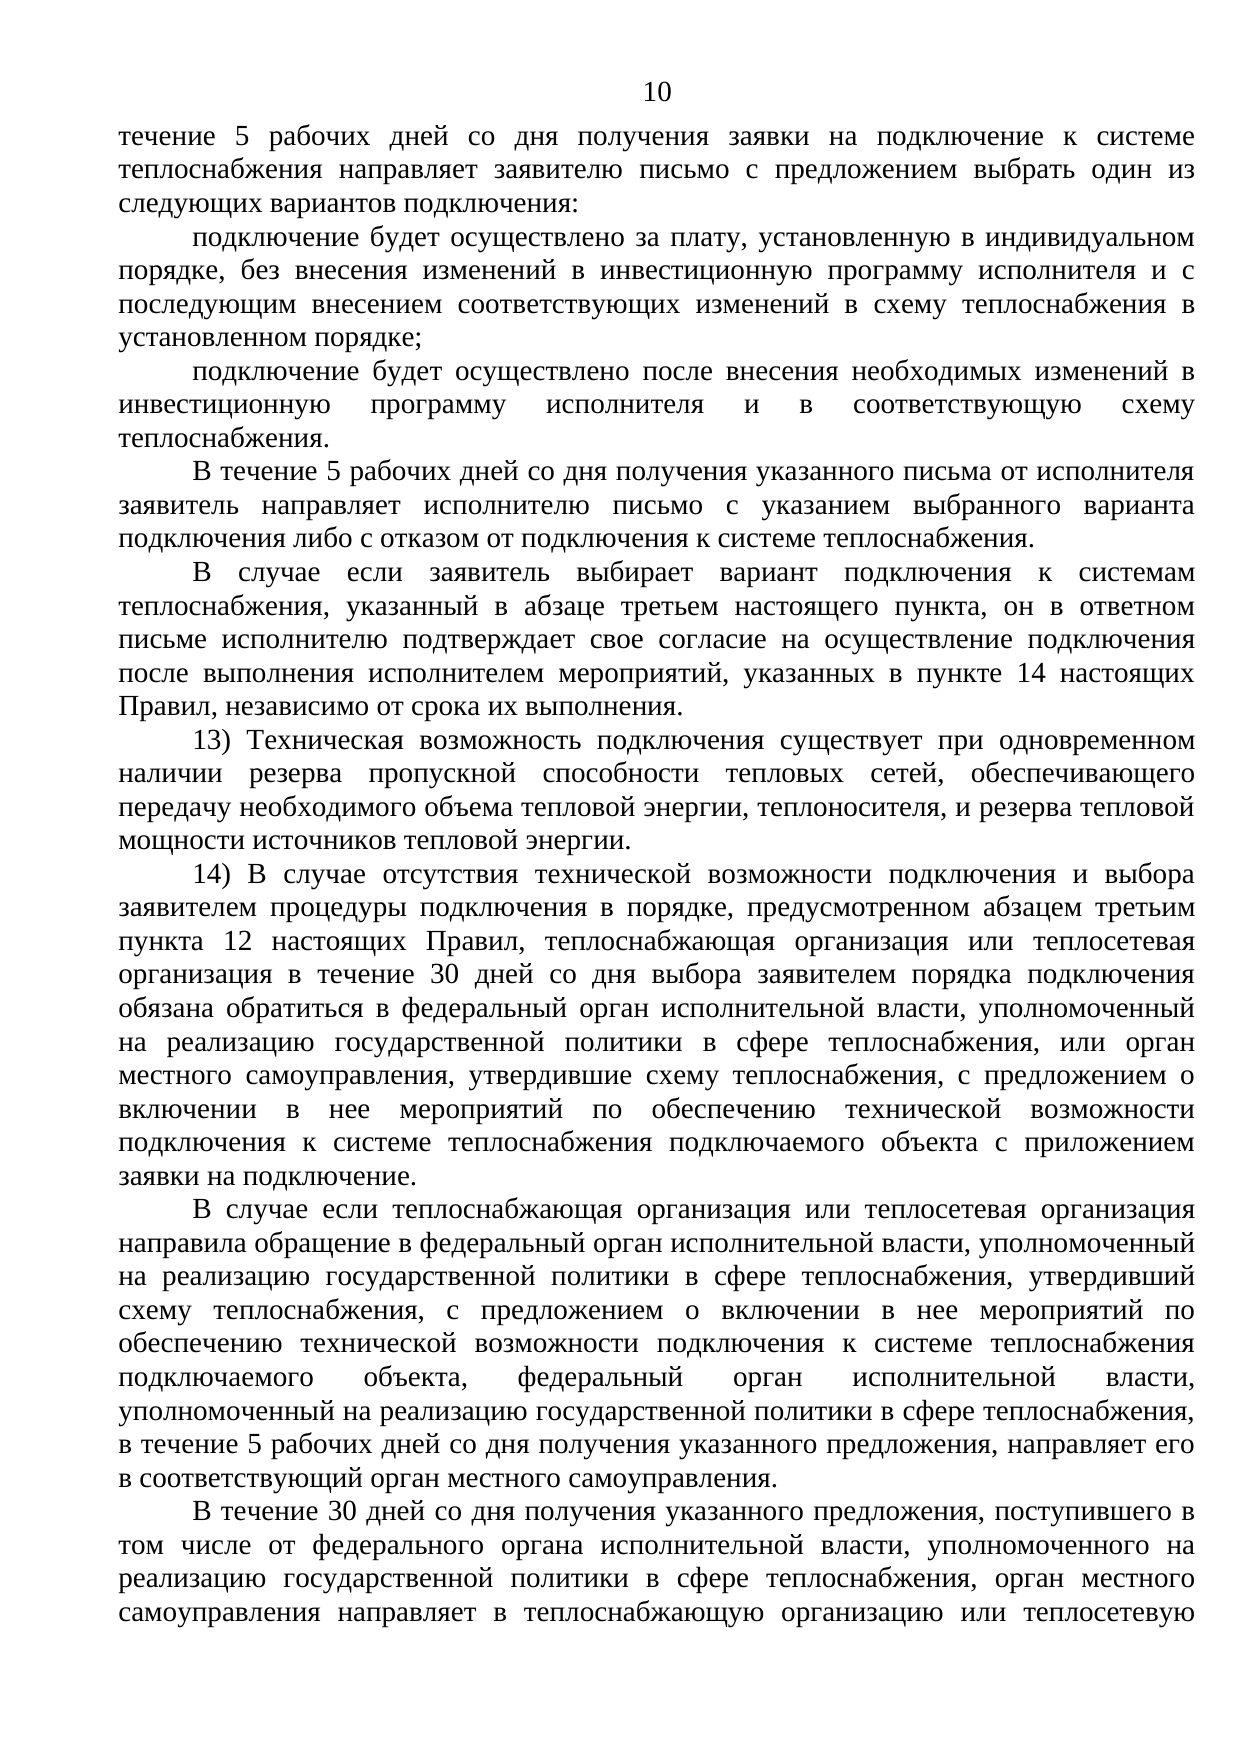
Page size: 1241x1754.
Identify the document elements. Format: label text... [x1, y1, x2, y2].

text 14) В случае отсутствия технической возможности подключения и выбора заявителем процедуры подключения в порядке, предусмотренном абзацем третьим пункта 12 настоящих Правил, теплоснабжающая организация или теплосетевая организация в течение 30 дней со дня выбора заявителем порядка подключения обязана обратиться в федеральный орган исполнительной власти, уполномоченный на реализацию государственной политики в сфере теплоснабжения, или орган местного самоуправления, утвердившие схему теплоснабжения, с предложением о включении в нее мероприятий по обеспечению технической возможности подключения к системе теплоснабжения подключаемого объекта с приложением заявки на подключение. [118, 856, 1196, 1191]
text 13) Техническая возможность подключения существует при одновременном наличии резерва пропускной способности тепловых сетей, обеспечивающего передачу необходимого объема тепловой энергии, теплоносителя, и резерва тепловой мощности источников тепловой энергии. [118, 722, 1196, 856]
text подключение будет осуществлено за плату, установленную в индивидуальном порядке, без внесения изменений в инвестиционную программу исполнителя и с последующим внесением соответствующих изменений в схему теплоснабжения в установленном порядке; [118, 219, 1196, 353]
text подключение будет осуществлено после внесения необходимых изменений в инвестиционную программу исполнителя и в соответствующую схему теплоснабжения. [118, 353, 1196, 453]
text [118, 1493, 1196, 1627]
text В течение 5 рабочих дней со дня получения указанного письма от исполнителя заявитель направляет исполнителю письмо с указанием выбранного варианта подключения либо с отказом от подключения к системе теплоснабжения. [118, 453, 1196, 554]
text В случае если заявитель выбирает вариант подключения к системам теплоснабжения, указанный в абзаце третьем настоящего пункта, он в ответном письме исполнителю подтверждает свое согласие на осуществление подключения после выполнения исполнителем мероприятий, указанных в пункте 14 настоящих Правил, независимо от срока их выполнения. [118, 554, 1196, 722]
text В случае если теплоснабжающая организация или теплосетевая организация направила обращение в федеральный орган исполнительной власти, уполномоченный на реализацию государственной политики в сфере теплоснабжения, утвердивший схему теплоснабжения, с предложением о включении в нее мероприятий по обеспечению технической возможности подключения к системе теплоснабжения подключаемого объекта, федеральный орган исполнительной власти, уполномоченный на реализацию государственной политики в сфере теплоснабжения, в течение 5 рабочих дней со дня получения указанного предложения, направляет его в соответствующий орган местного самоуправления. [118, 1191, 1196, 1493]
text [118, 118, 1196, 219]
